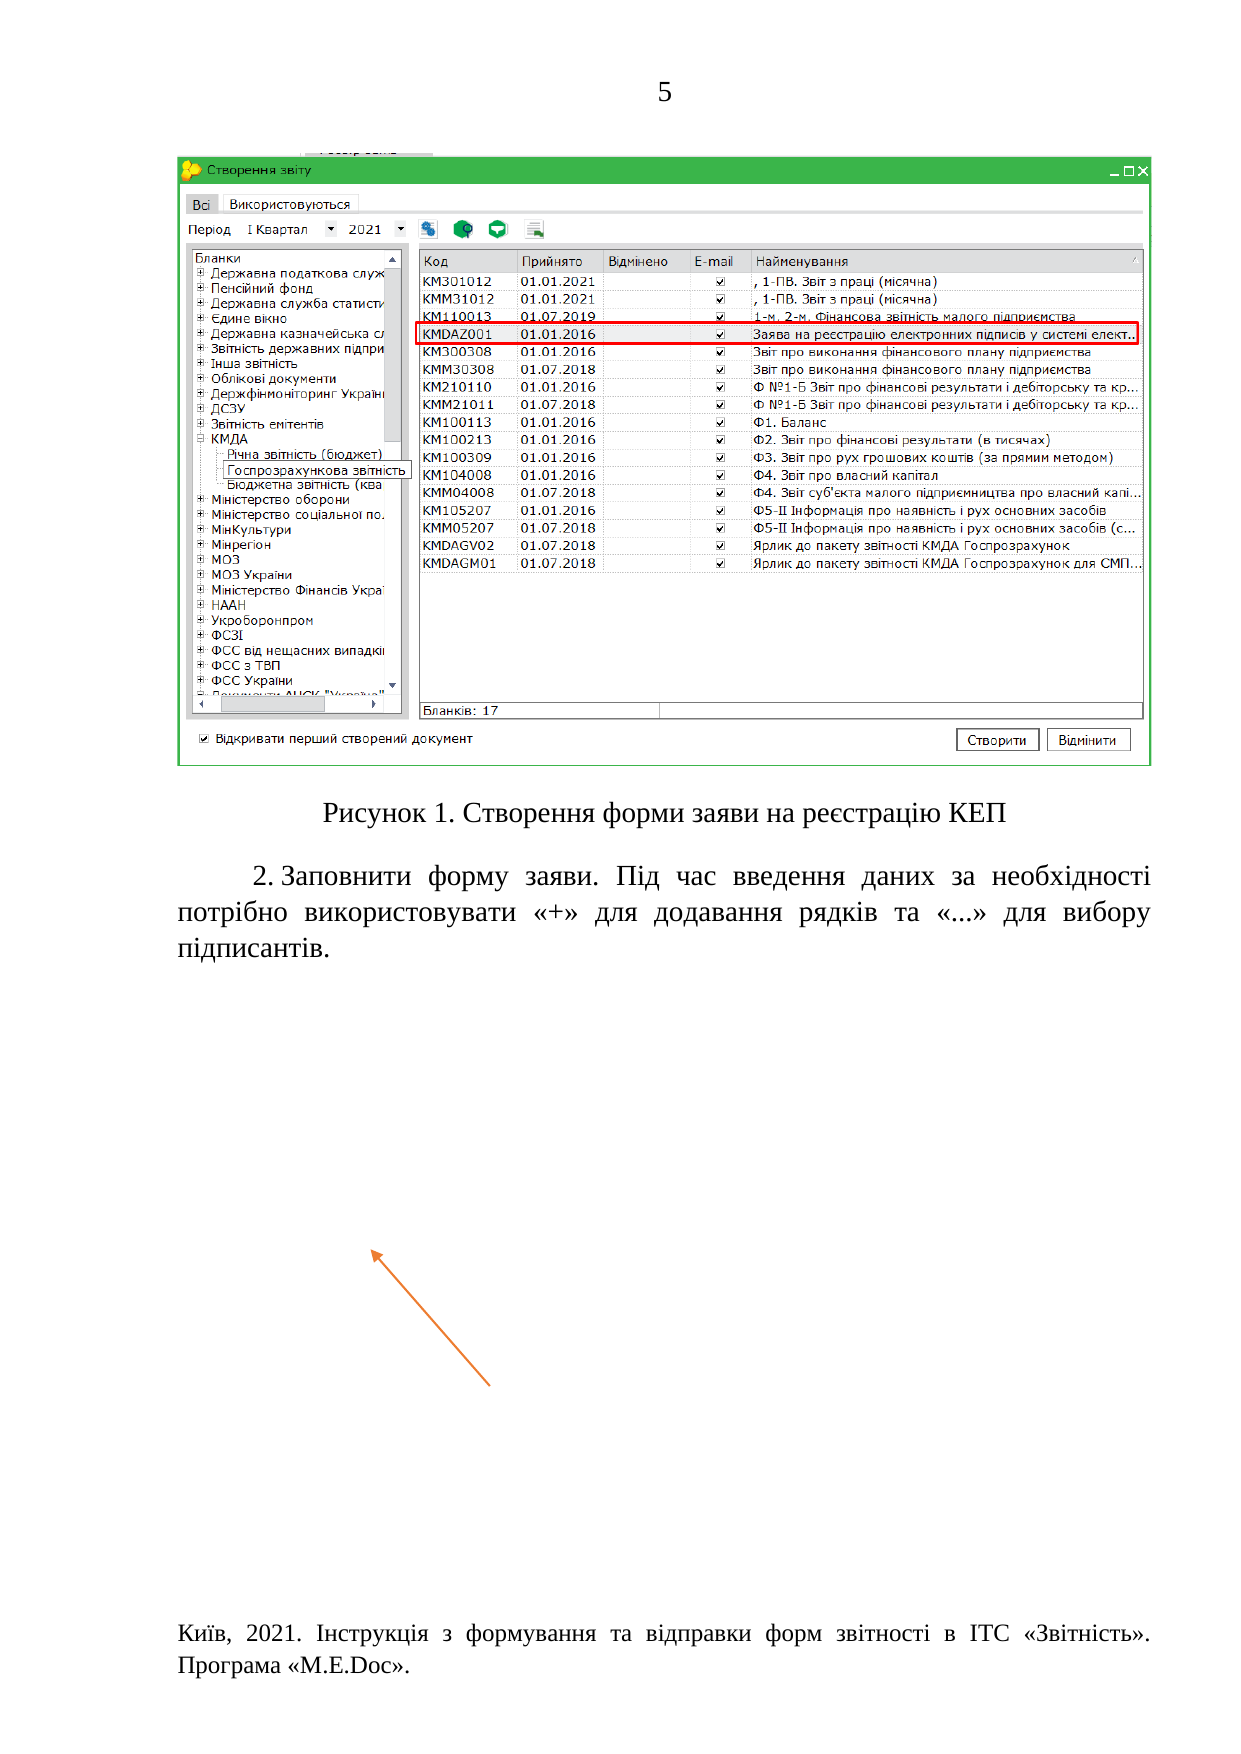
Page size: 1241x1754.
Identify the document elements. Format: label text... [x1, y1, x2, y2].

text Рисунок 1. Створення форми заяви на реєстрацію КЕП [177, 795, 1152, 828]
list Заповнити форму заяви. Під час введення даних за необхідності потрібно використовувати «+» для додавання рядків та «...» для вибору підписантів. [177, 858, 1152, 963]
picture [177, 153, 1152, 766]
